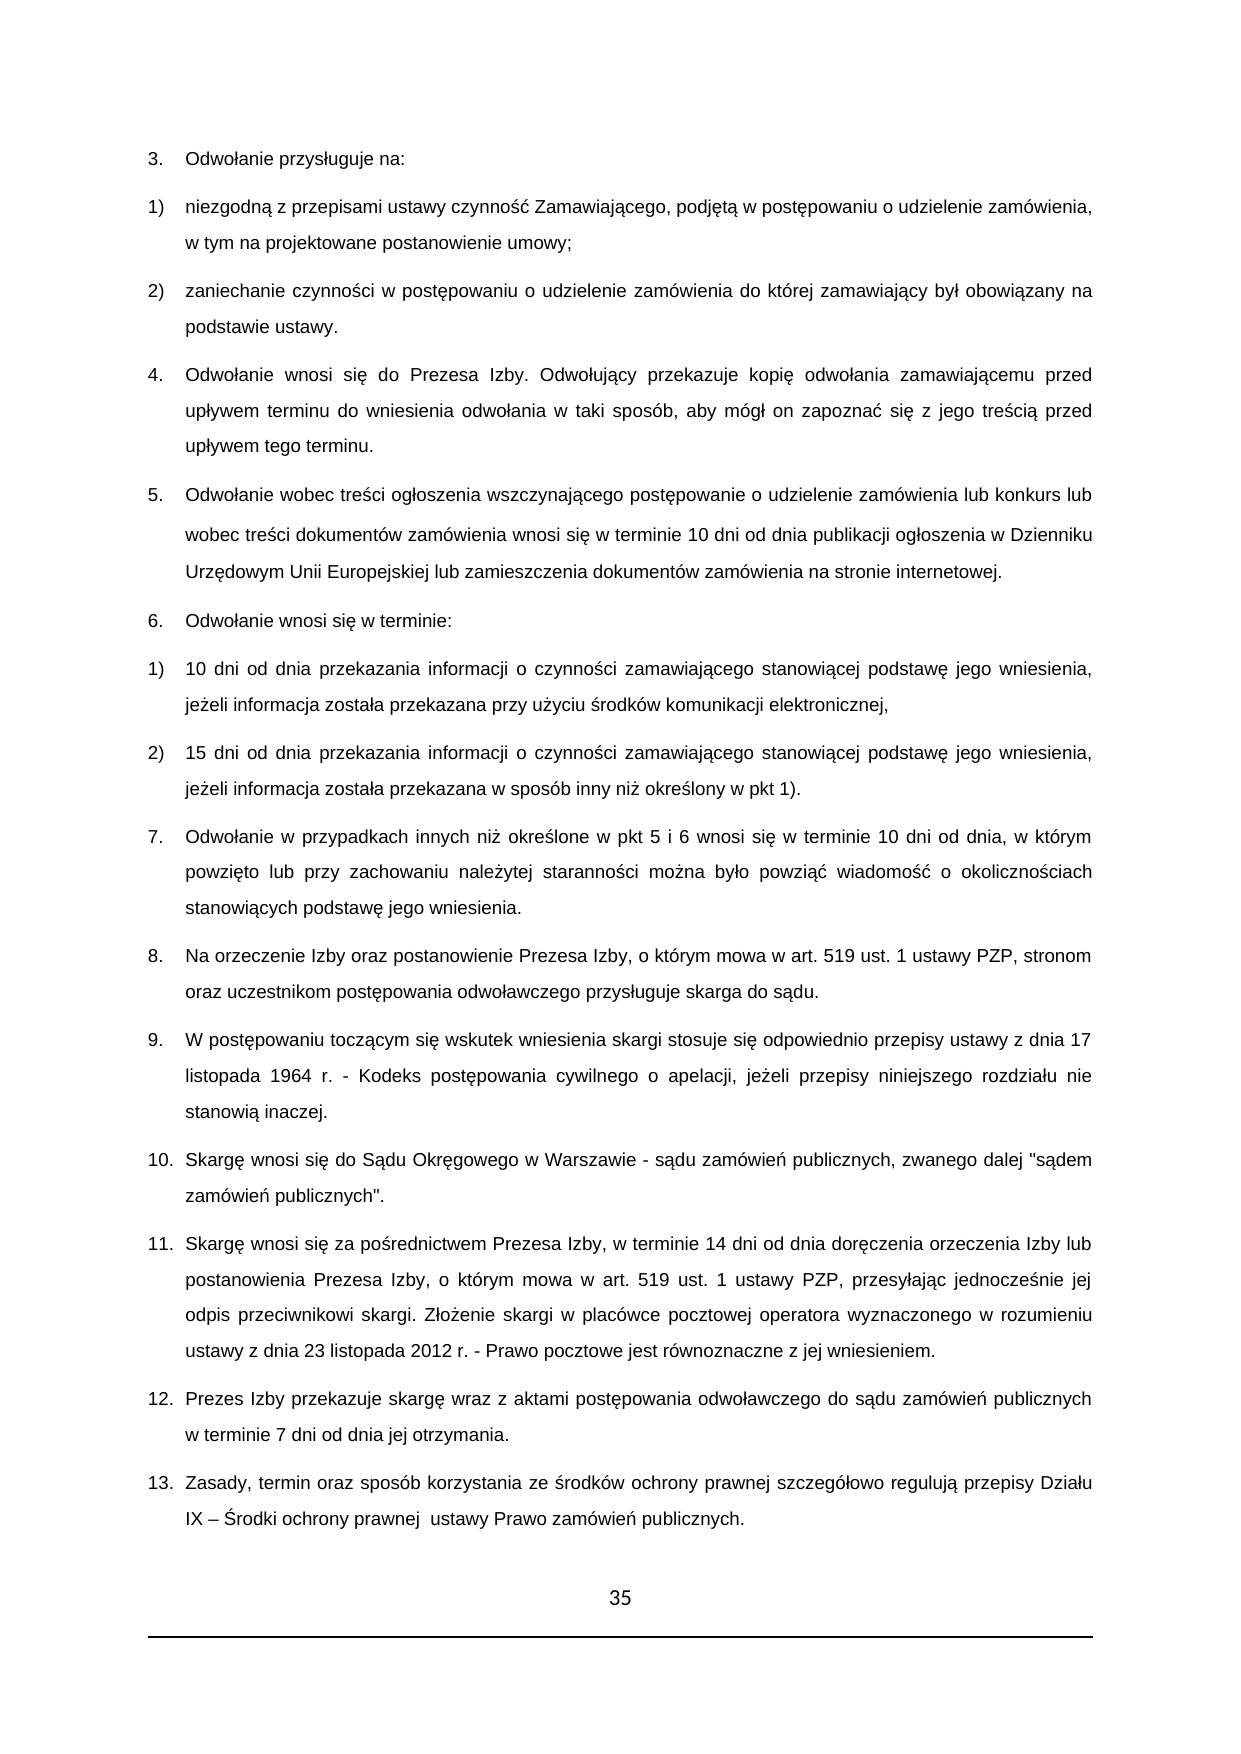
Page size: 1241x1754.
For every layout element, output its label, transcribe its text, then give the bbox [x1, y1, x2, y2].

list zaniechanie czynności w postępowaniu o udzielenie zamówienia do której zamawiający był obowiązany na podstawie ustawy. [148, 280, 1093, 339]
list Odwołanie przysługuje na: [148, 148, 1093, 171]
list Zasady, termin oraz sposób korzystania ze środków ochrony prawnej szczegółowo regulują przepisy Działu IX – Środki ochrony prawnej ustawy Prawo zamówień publicznych. [148, 1472, 1093, 1532]
list niezgodną z przepisami ustawy czynność Zamawiającego, podjętą w postępowaniu o udzielenie zamówienia, w tym na projektowane postanowienie umowy; [148, 196, 1093, 255]
list Odwołanie wobec treści ogłoszenia wszczynającego postępowanie o udzielenie zamówienia lub konkurs lub wobec treści dokumentów zamówienia wnosi się w terminie 10 dni od dnia publikacji ogłoszenia w Dzienniku Urzędowym Unii Europejskiej lub zamieszczenia dokumentów zamówienia na stronie internetowej. [148, 483, 1093, 585]
list Odwołanie w przypadkach innych niż określone w pkt 5 i 6 wnosi się w terminie 10 dni od dnia, w którym powzięto lub przy zachowaniu należytej staranności można było powziąć wiadomość o okolicznościach stanowiących podstawę jego wniesienia. [148, 826, 1093, 921]
list 15 dni od dnia przekazania informacji o czynności zamawiającego stanowiącej podstawę jego wniesienia, jeżeli informacja została przekazana w sposób inny niż określony w pkt 1). [148, 742, 1093, 801]
list 10 dni od dnia przekazania informacji o czynności zamawiającego stanowiącej podstawę jego wniesienia, jeżeli informacja została przekazana przy użyciu środków komunikacji elektronicznej, [148, 658, 1093, 717]
list Skargę wnosi się do Sądu Okręgowego w Warszawie - sądu zamówień publicznych, zwanego dalej "sądem zamówień publicznych". [148, 1149, 1093, 1208]
list Skargę wnosi się za pośrednictwem Prezesa Izby, w terminie 14 dni od dnia doręczenia orzeczenia Izby lub postanowienia Prezesa Izby, o którym mowa w art. 519 ust. 1 ustawy PZP, przesyłając jednocześnie jej odpis przeciwnikowi skargi. Złożenie skargi w placówce pocztowej operatora wyznaczonego w rozumieniu ustawy z dnia 23 listopada 2012 r. - Prawo pocztowe jest równoznaczne z jej wniesieniem. [148, 1233, 1093, 1364]
list Odwołanie wnosi się do Prezesa Izby. Odwołujący przekazuje kopię odwołania zamawiającemu przed upływem terminu do wniesienia odwołania w taki sposób, aby mógł on zapoznać się z jego treścią przed upływem tego terminu. [148, 364, 1093, 459]
list Na orzeczenie Izby oraz postanowienie Prezesa Izby, o którym mowa w art. 519 ust. 1 ustawy PZP, stronom oraz uczestnikom postępowania odwoławczego przysługuje skarga do sądu. [148, 945, 1093, 1005]
list Odwołanie wnosi się w terminie: [148, 609, 1093, 633]
list W postępowaniu toczącym się wskutek wniesienia skargi stosuje się odpowiednio przepisy ustawy z dnia 17 listopada 1964 r. - Kodeks postępowania cywilnego o apelacji, jeżeli przepisy niniejszego rozdziału nie stanowią inaczej. [148, 1029, 1093, 1124]
list Prezes Izby przekazuje skargę wraz z aktami postępowania odwoławczego do sądu zamówień publicznych w terminie 7 dni od dnia jej otrzymania. [148, 1388, 1093, 1448]
